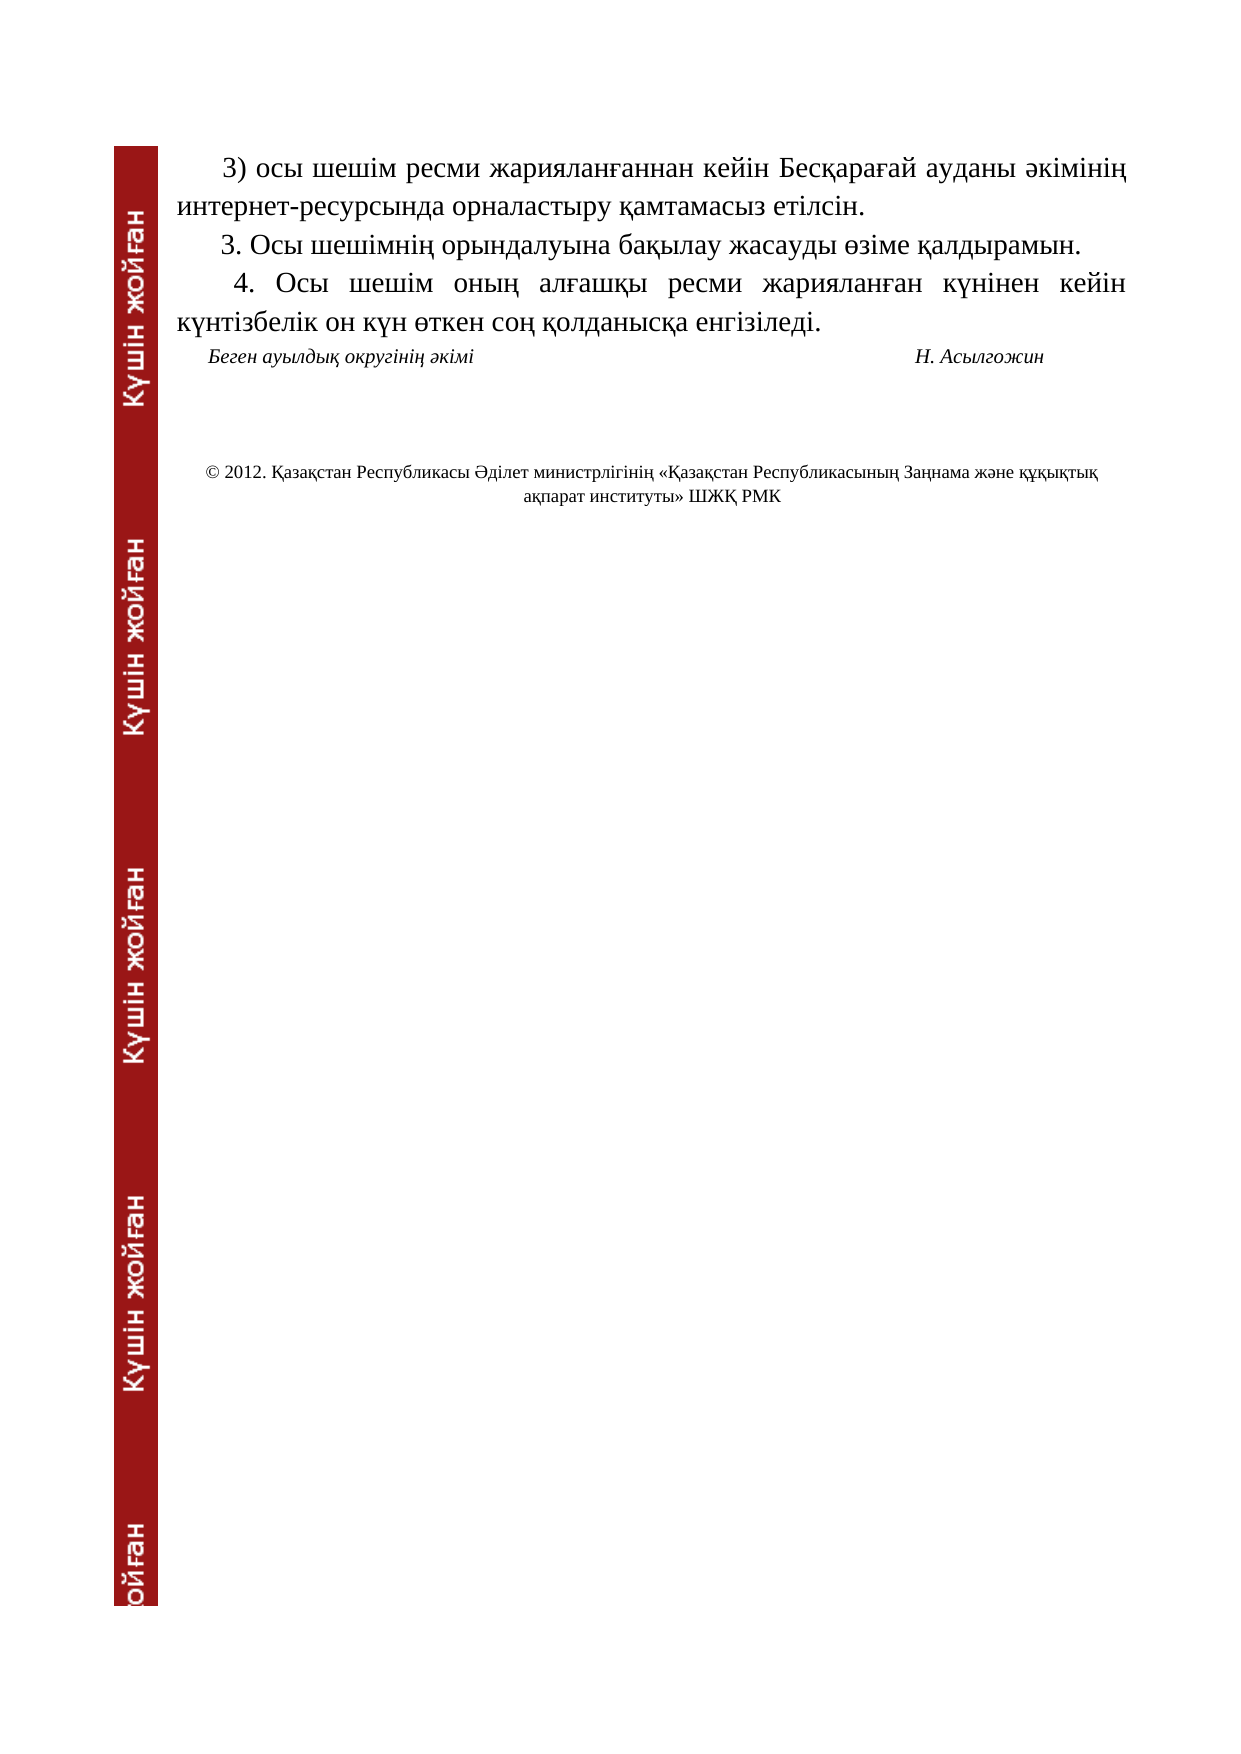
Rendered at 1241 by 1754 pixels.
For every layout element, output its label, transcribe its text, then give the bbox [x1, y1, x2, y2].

table_header Беген ауылдық округінің әкімі [101, 343, 913, 374]
picture [114, 374, 158, 461]
picture [114, 222, 158, 227]
picture [114, 146, 158, 150]
text © 2012. Қазақстан Республикасы Әділет министрлігінің «Қазақстан Республикасының Заңнама және құқықтық ақпарат институты» ШЖҚ РМК [112, 461, 1128, 507]
picture [114, 261, 158, 266]
text 4. Осы шешім оның алғашқы ресми жарияланған күнінен кейін күнтізбелік он күн өткен соң қолданысқа енгізіледі. [112, 266, 1128, 338]
picture [114, 507, 158, 1606]
text 3) осы шешім ресми жарияланғаннан кейін Бесқарағай ауданы әкімінің интернет-ресурсында орналастыру қамтамасыз етілсін. [112, 150, 1128, 222]
table_header Н. Асылгожин [913, 343, 1240, 374]
text 3. Осы шешімнің орындалуына бақылау жасауды өзіме қалдырамын. [112, 227, 1128, 261]
picture [114, 338, 158, 343]
